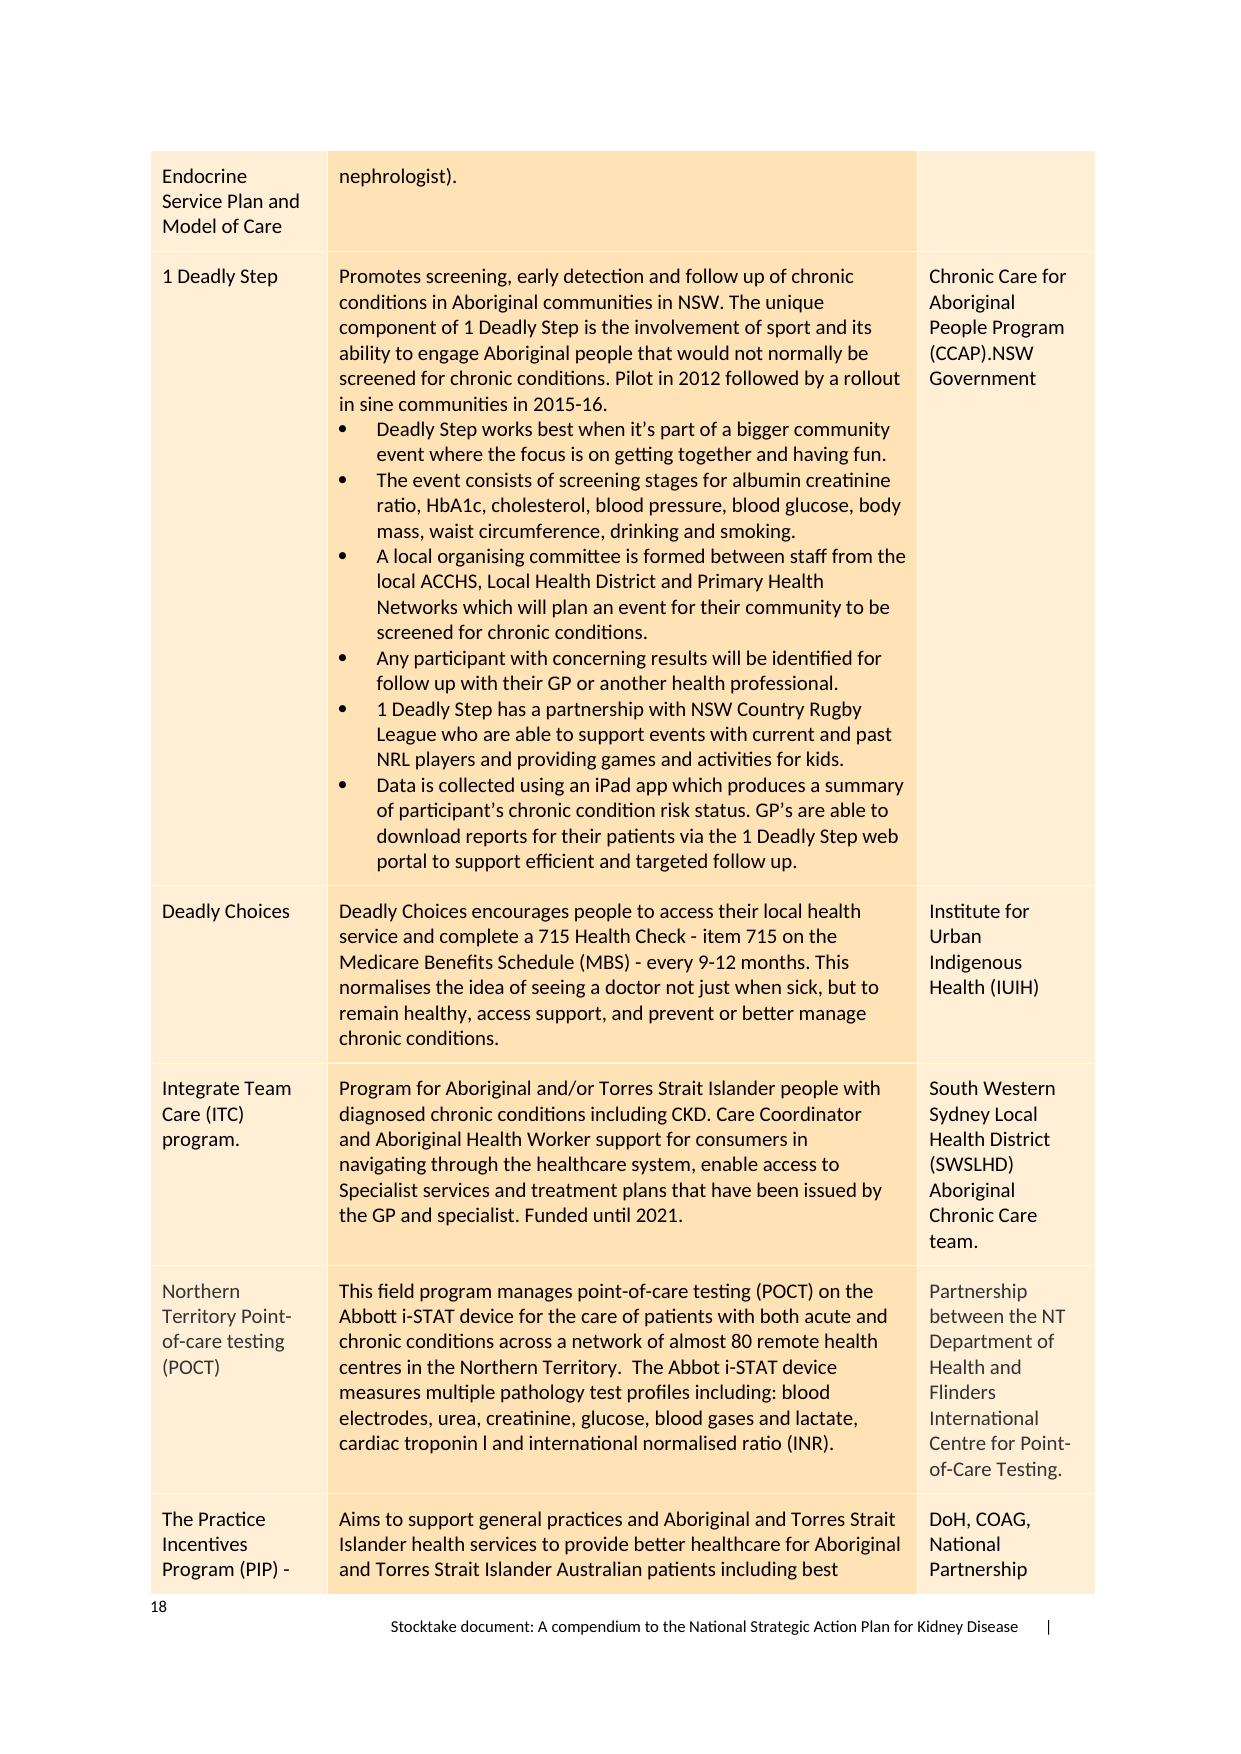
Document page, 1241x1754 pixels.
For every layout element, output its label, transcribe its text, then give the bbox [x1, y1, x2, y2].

table_cell Partnership between the NT Department of Health and Flinders International Centre for Point-of-Care Testing. [918, 1266, 1095, 1493]
table_cell Deadly Choices encourages people to access their local health service and complete a 715 Health Check - item 715 on the Medicare Benefits Schedule (MBS) - every 9-12 months. This normalises the idea of seeing a doctor not just when sick, but to remain healthy, access support, and prevent or better manage chronic conditions. [328, 886, 917, 1062]
table_cell Program for Aboriginal and/or Torres Strait Islander people with diagnosed chronic conditions including CKD. Care Coordinator and Aboriginal Health Worker support for consumers in navigating through the healthcare system, enable access to Specialist services and treatment plans that have been issued by the GP and specialist. Funded until 2021. [328, 1064, 917, 1265]
table_cell Institute for Urban Indigenous Health (IUIH) [918, 886, 1095, 1062]
table_cell Deadly Choices [151, 886, 327, 1062]
table_cell This field program manages point-of-care testing (POCT) on the Abbott i-STAT device for the care of patients with both acute and chronic conditions across a network of almost 80 remote health centres in the Northern Territory. The Abbot i-STAT device measures multiple pathology test profiles including: blood electrodes, urea, creatinine, glucose, blood gases and lactate, cardiac troponin l and international normalised ratio (INR). [328, 1266, 917, 1493]
table_cell 1 Deadly Step [151, 252, 327, 885]
table_cell Northern Territory Point-of-care testing (POCT) [151, 1266, 327, 1493]
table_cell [151, 1494, 327, 1594]
table_cell Integrate Team Care (ITC) program. [151, 1064, 327, 1265]
table_cell South Western Sydney Local Health District (SWSLHD) Aboriginal Chronic Care team. [918, 1064, 1095, 1265]
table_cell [328, 151, 917, 251]
table_cell Promotes screening, early detection and follow up of chronic conditions in Aboriginal communities in NSW. The unique component of 1 Deadly Step is the involvement of sport and its ability to engage Aboriginal people that would not normally be screened for chronic conditions. Pilot in 2012 followed by a rollout in sine communities in 2015-16. Deadly Step works best when it’s part of a bigger community event where the focus is on getting together and having fun. The event consists of screening stages for albumin creatinine ratio, HbA1c, cholesterol, blood pressure, blood glucose, body mass, waist circumference, drinking and smoking. A local organising committee is formed between staff from the local ACCHS, Local Health District and Primary Health Networks which will plan an event for their community to be screened for chronic conditions. Any participant with concerning results will be identified for follow up with their GP or another health professional. 1 Deadly Step has a partnership with NSW Country Rugby League who are able to support events with current and past NRL players and providing games and activities for kids. Data is collected using an iPad app which produces a summary of participant’s chronic condition risk status. GP’s are able to download reports for their patients via the 1 Deadly Step web portal to support efficient and targeted follow up. [328, 252, 917, 885]
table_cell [328, 1494, 917, 1594]
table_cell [151, 151, 327, 251]
table_cell SA Government [918, 151, 1095, 251]
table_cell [918, 1494, 1095, 1594]
table_cell Chronic Care for Aboriginal People Program (CCAP).NSW Government [918, 252, 1095, 885]
